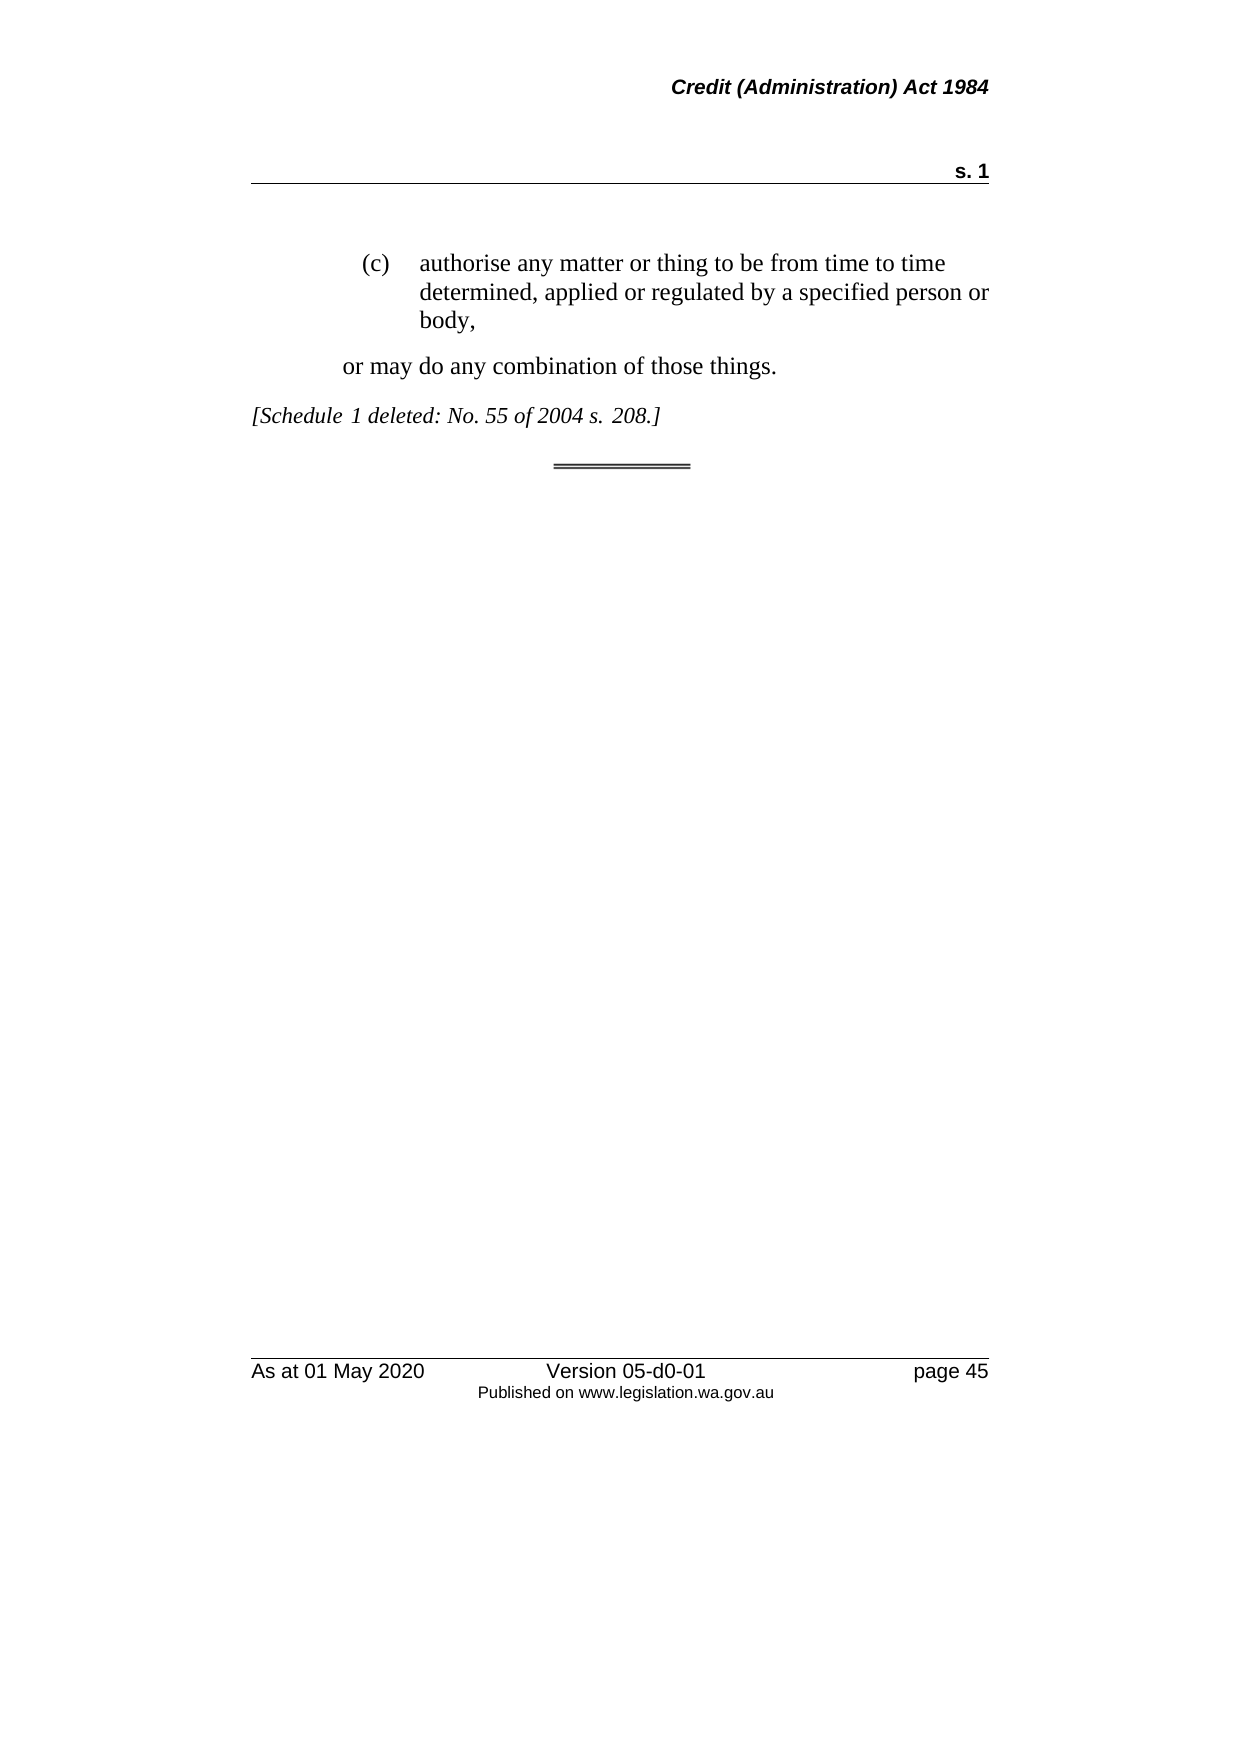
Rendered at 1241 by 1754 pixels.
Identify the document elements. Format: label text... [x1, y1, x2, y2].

text (c) authorise any matter or thing to be from time to time determined, applied or regulated by a specified person or body, [251, 248, 989, 334]
text [Schedule 1 deleted: No. 55 of 2004 s. 208.] [251, 403, 989, 429]
text or may do any combination of those things. [251, 351, 989, 380]
picture [543, 453, 697, 482]
